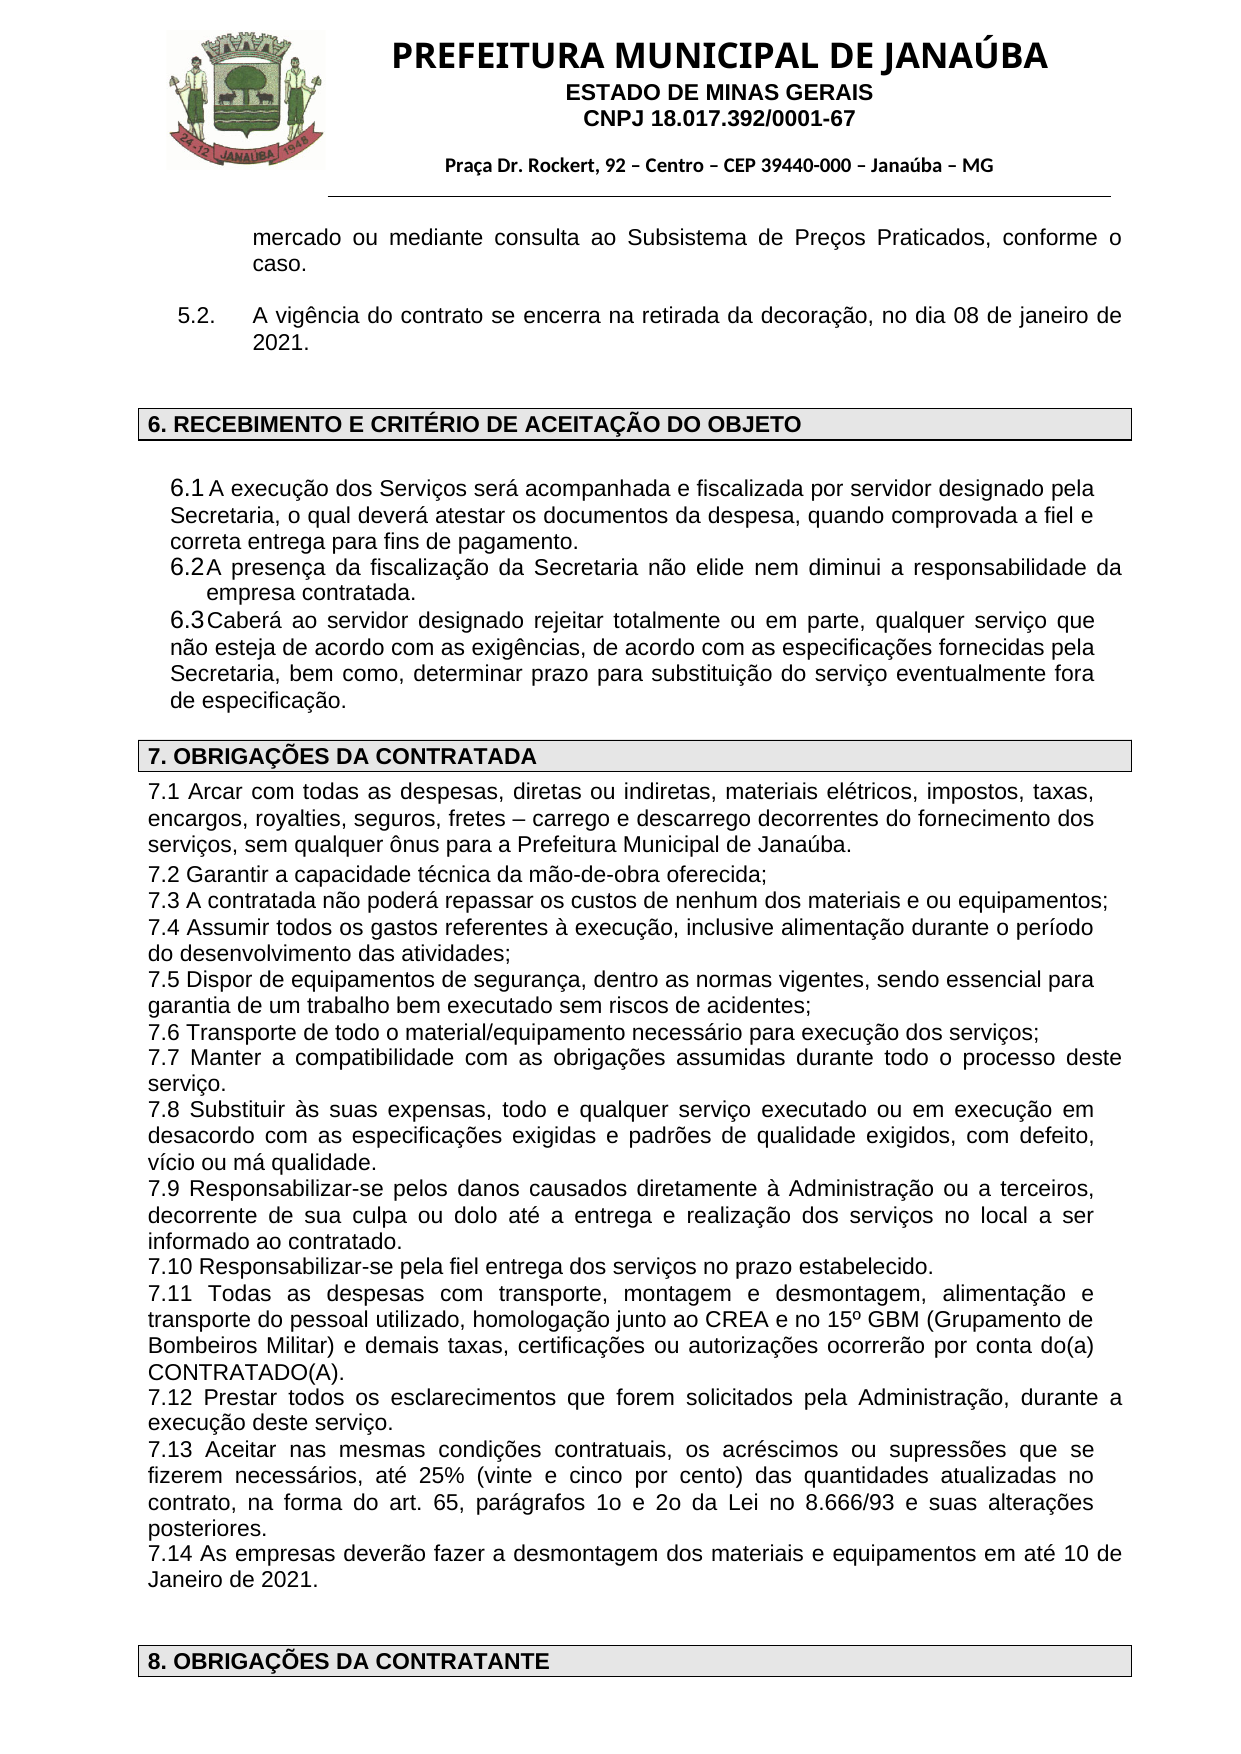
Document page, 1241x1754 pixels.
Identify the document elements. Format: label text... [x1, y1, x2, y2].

text 7.12 Prestar todos os esclarecimentos que forem solicitados pela Administração, durante a execução deste serviço. [148, 1385, 1123, 1436]
list A execução dos Serviços será acompanhada e fiscalizada por servidor designado pela Secretaria, o qual deverá atestar os documentos da despesa, quando comprovada a fiel e correta entrega para fins de pagamento. [170, 473, 1095, 554]
list Caberá ao servidor designado rejeitar totalmente ou em parte, qualquer serviço que não esteja de acordo com as exigências, de acordo com as especificações fornecidas pela Secretaria, bem como, determinar prazo para substituição do serviço eventualmente fora de especificação. [170, 605, 1095, 713]
text 7.3 A contratada não poderá repassar os custos de nenhum dos materiais e ou equipamentos; [148, 887, 1123, 913]
text 7.2 Garantir a capacidade técnica da mão-de-obra oferecida; [148, 861, 1123, 887]
list A presença da fiscalização da Secretaria não elide nem diminui a responsabilidade da empresa contratada. [170, 555, 1123, 605]
text 7.11 Todas as despesas com transporte, montagem e desmontagem, alimentação e transporte do pessoal utilizado, homologação junto ao CREA e no 15º GBM (Grupamento de Bombeiros Militar) e demais taxas, certificações ou autorizações ocorrerão por conta do(a) CONTRATADO(A). [148, 1280, 1095, 1385]
text 7.10 Responsabilizar-se pela fiel entrega dos serviços no prazo estabelecido. [148, 1254, 1123, 1279]
list A vigência do contrato se encerra na retirada da decoração, no dia 08 de janeiro de 2021. [177, 302, 1123, 355]
text 7.8 Substituir às suas expensas, todo e qualquer serviço executado ou em execução em desacordo com as especificações exigidas e padrões de qualidade exigidos, com defeito, vício ou má qualidade. [148, 1096, 1095, 1175]
text 7.5 Dispor de equipamentos de segurança, dentro as normas vigentes, sendo essencial para garantia de um trabalho bem executado sem riscos de acidentes; [148, 966, 1095, 1019]
picture [166, 30, 326, 170]
text 7.13 Aceitar nas mesmas condições contratuais, os acréscimos ou supressões que se fizerem necessários, até 25% (vinte e cinco por cento) das quantidades atualizadas no contrato, na forma do art. 65, parágrafos 1o e 2o da Lei no 8.666/93 e suas alterações posteriores. [148, 1436, 1095, 1541]
text 8. OBRIGAÇÕES DA CONTRATANTE [139, 1646, 1131, 1676]
text 7.9 Responsabilizar-se pelos danos causados diretamente à Administração ou a terceiros, decorrente de sua culpa ou dolo até a entrega e realização dos serviços no local a ser informado ao contratado. [148, 1175, 1095, 1254]
text 7.14 As empresas deverão fazer a desmontagem dos materiais e equipamentos em até 10 de Janeiro de 2021. [148, 1541, 1123, 1592]
text 7.1 Arcar com todas as despesas, diretas ou indiretas, materiais elétricos, impostos, taxas, encargos, royalties, seguros, fretes – carrego e descarrego decorrentes do fornecimento dos serviços, sem qualquer ônus para a Prefeitura Municipal de Janaúba. [148, 778, 1095, 857]
text 6. RECEBIMENTO E CRITÉRIO DE ACEITAÇÃO DO OBJETO [139, 409, 1131, 439]
text 7.4 Assumir todos os gastos referentes à execução, inclusive alimentação durante o período do desenvolvimento das atividades; [148, 913, 1095, 966]
text 7.7 Manter a compatibilidade com as obrigações assumidas durante todo o processo deste serviço. [148, 1045, 1123, 1096]
text 7. OBRIGAÇÕES DA CONTRATADA [139, 741, 1131, 771]
text 7.6 Transporte de todo o material/equipamento necessário para execução dos serviços; [148, 1019, 1095, 1045]
